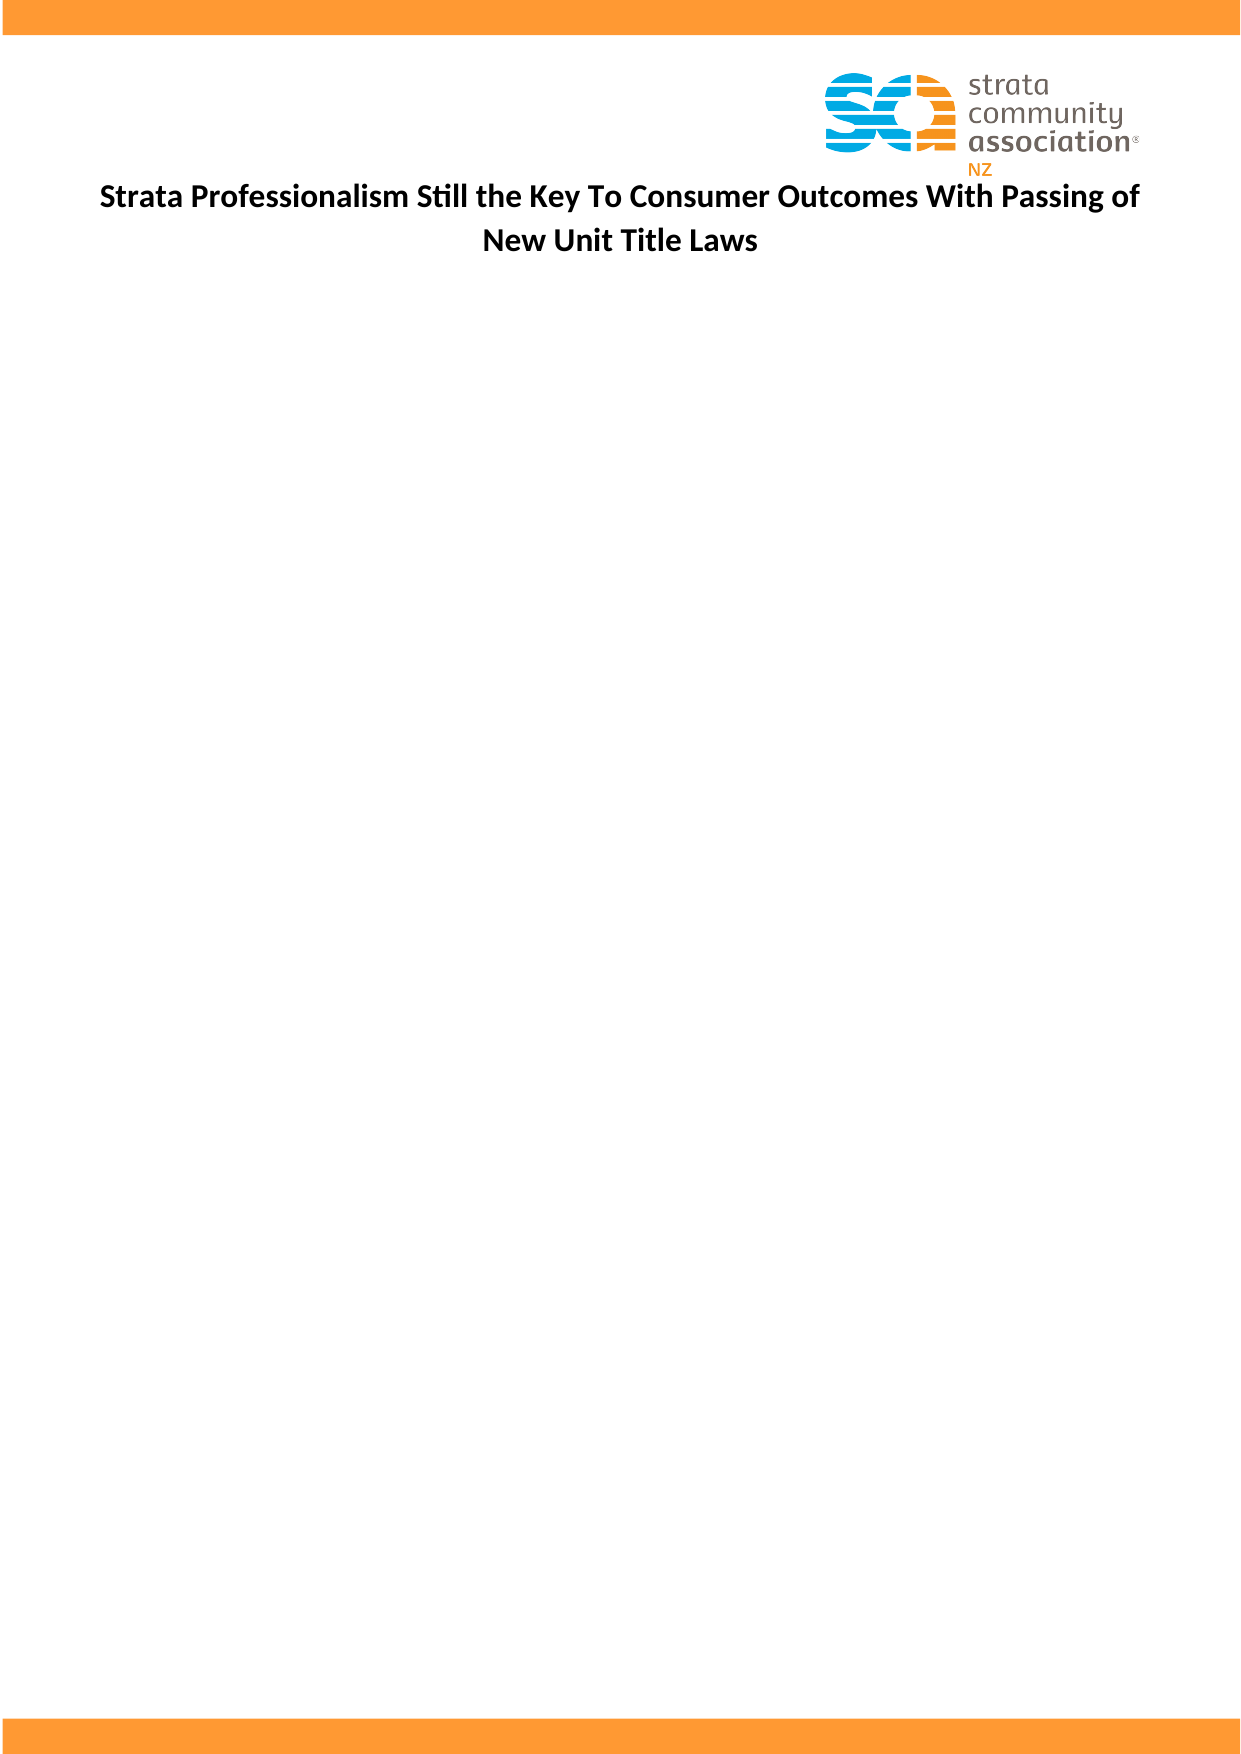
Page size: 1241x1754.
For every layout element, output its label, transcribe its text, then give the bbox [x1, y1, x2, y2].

text Strata Professionalism Still the Key To Consumer Outcomes With Passing of New Unit Title Laws [75, 175, 1165, 260]
picture [825, 73, 1140, 176]
